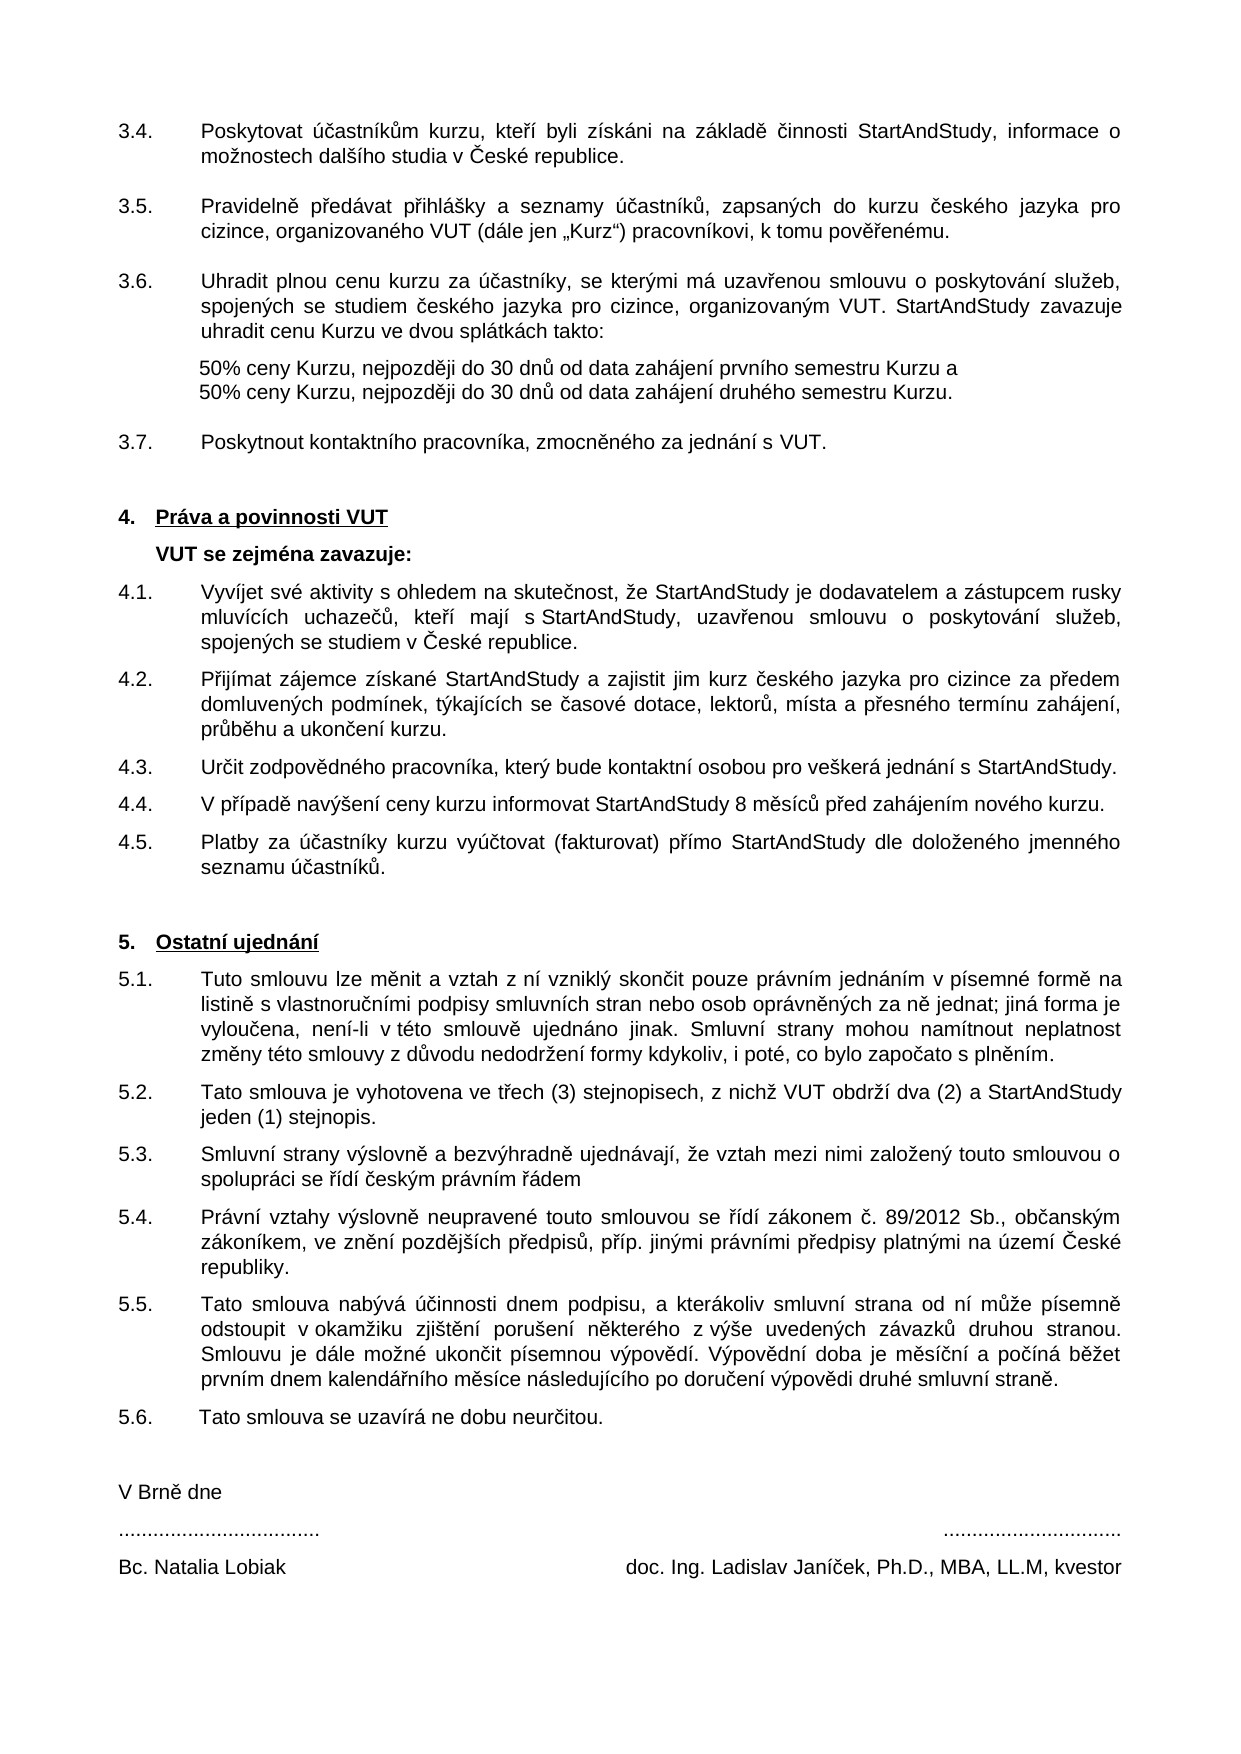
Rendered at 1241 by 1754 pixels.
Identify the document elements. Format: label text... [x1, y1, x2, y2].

text VUT se zejména zavazuje: [155, 541, 1122, 566]
list Práva a povinnosti VUT [118, 503, 1122, 528]
list Tuto smlouvu lze měnit a vztah z ní vzniklý skončit pouze právním jednáním v písemné formě na listině s vlastnoručními podpisy smluvních stran nebo osob oprávněných za ně jednat; jiná forma je vyloučena, není-li v této smlouvě ujednáno jinak. Smluvní strany mohou namítnout neplatnost změny této smlouvy z důvodu nedodržení formy kdykoliv, i poté, co bylo započato s plněním. [118, 966, 1122, 1066]
text 50% ceny Kurzu, nejpozději do 30 dnů od data zahájení prvního semestru Kurzu a [193, 356, 1122, 379]
list V případě navýšení ceny kurzu informovat StartAndStudy 8 měsíců před zahájením nového kurzu. [118, 791, 1122, 816]
list Vyvíjet své aktivity s ohledem na skutečnost, že StartAndStudy je dodavatelem a zástupcem rusky mluvících uchazečů, kteří mají s StartAndStudy, uzavřenou smlouvu o poskytování služeb, spojených se studiem v České republice. [118, 578, 1122, 653]
list Poskytnout kontaktního pracovníka, zmocněného za jednání s VUT. [118, 428, 1122, 453]
list Přijímat zájemce získané StartAndStudy a zajistit jim kurz českého jazyka pro cizince za předem domluvených podmínek, týkajících se časové dotace, lektorů, místa a přesného termínu zahájení, průběhu a ukončení kurzu. [118, 666, 1122, 741]
list Tato smlouva je vyhotovena ve třech (3) stejnopisech, z nichž VUT obdrží dva (2) a StartAndStudy jeden (1) stejnopis. [118, 1078, 1122, 1128]
list Právní vztahy výslovně neupravené touto smlouvou se řídí zákonem č. 89/2012 Sb., občanským zákoníkem, ve znění pozdějších předpisů, příp. jinými právními předpisy platnými na území České republiky. [118, 1203, 1122, 1278]
text V Brně dne [118, 1478, 1122, 1503]
list Určit zodpovědného pracovníka, který bude kontaktní osobou pro veškerá jednání s StartAndStudy. [118, 753, 1122, 778]
list Uhradit plnou cenu kurzu za účastníky, se kterými má uzavřenou smlouvu o poskytování služeb, spojených se studiem českého jazyka pro cizince, organizovaným VUT. StartAndStudy zavazuje uhradit cenu Kurzu ve dvou splátkách takto: [118, 268, 1122, 343]
list Platby za účastníky kurzu vyúčtovat (fakturovat) přímo StartAndStudy dle doloženého jmenného seznamu účastníků. [118, 828, 1122, 878]
text 50% ceny Kurzu, nejpozději do 30 dnů od data zahájení druhého semestru Kurzu. [193, 379, 1122, 403]
list Tato smlouva nabývá účinnosti dnem podpisu, a kterákoliv smluvní strana od ní může písemně odstoupit v okamžiku zjištění porušení některého z výše uvedených závazků druhou stranou. Smlouvu je dále možné ukončit písemnou výpovědí. Výpovědní doba je měsíční a počíná běžet prvním dnem kalendářního měsíce následujícího po doručení výpovědi druhé smluvní straně. [118, 1291, 1122, 1391]
text ................................... ............................... [118, 1516, 1122, 1541]
list Pravidelně předávat přihlášky a seznamy účastníků, zapsaných do kurzu českého jazyka pro cizince, organizovaného VUT (dále jen „Kurz“) pracovníkovi, k tomu pověřenému. [118, 193, 1122, 243]
list Poskytovat účastníkům kurzu, kteří byli získáni na základě činnosti StartAndStudy, informace o možnostech dalšího studia v České republice. [118, 118, 1122, 168]
list Smluvní strany výslovně a bezvýhradně ujednávají, že vztah mezi nimi založený touto smlouvou o spolupráci se řídí českým právním řádem [118, 1141, 1122, 1191]
list Ostatní ujednání [118, 928, 1122, 953]
text 5.6. Tato smlouva se uzavírá ne dobu neurčitou. [118, 1403, 1122, 1428]
text Bc. Natalia Lobiak doc. Ing. Ladislav Janíček, Ph.D., MBA, LL.M, kvestor [118, 1553, 1122, 1578]
